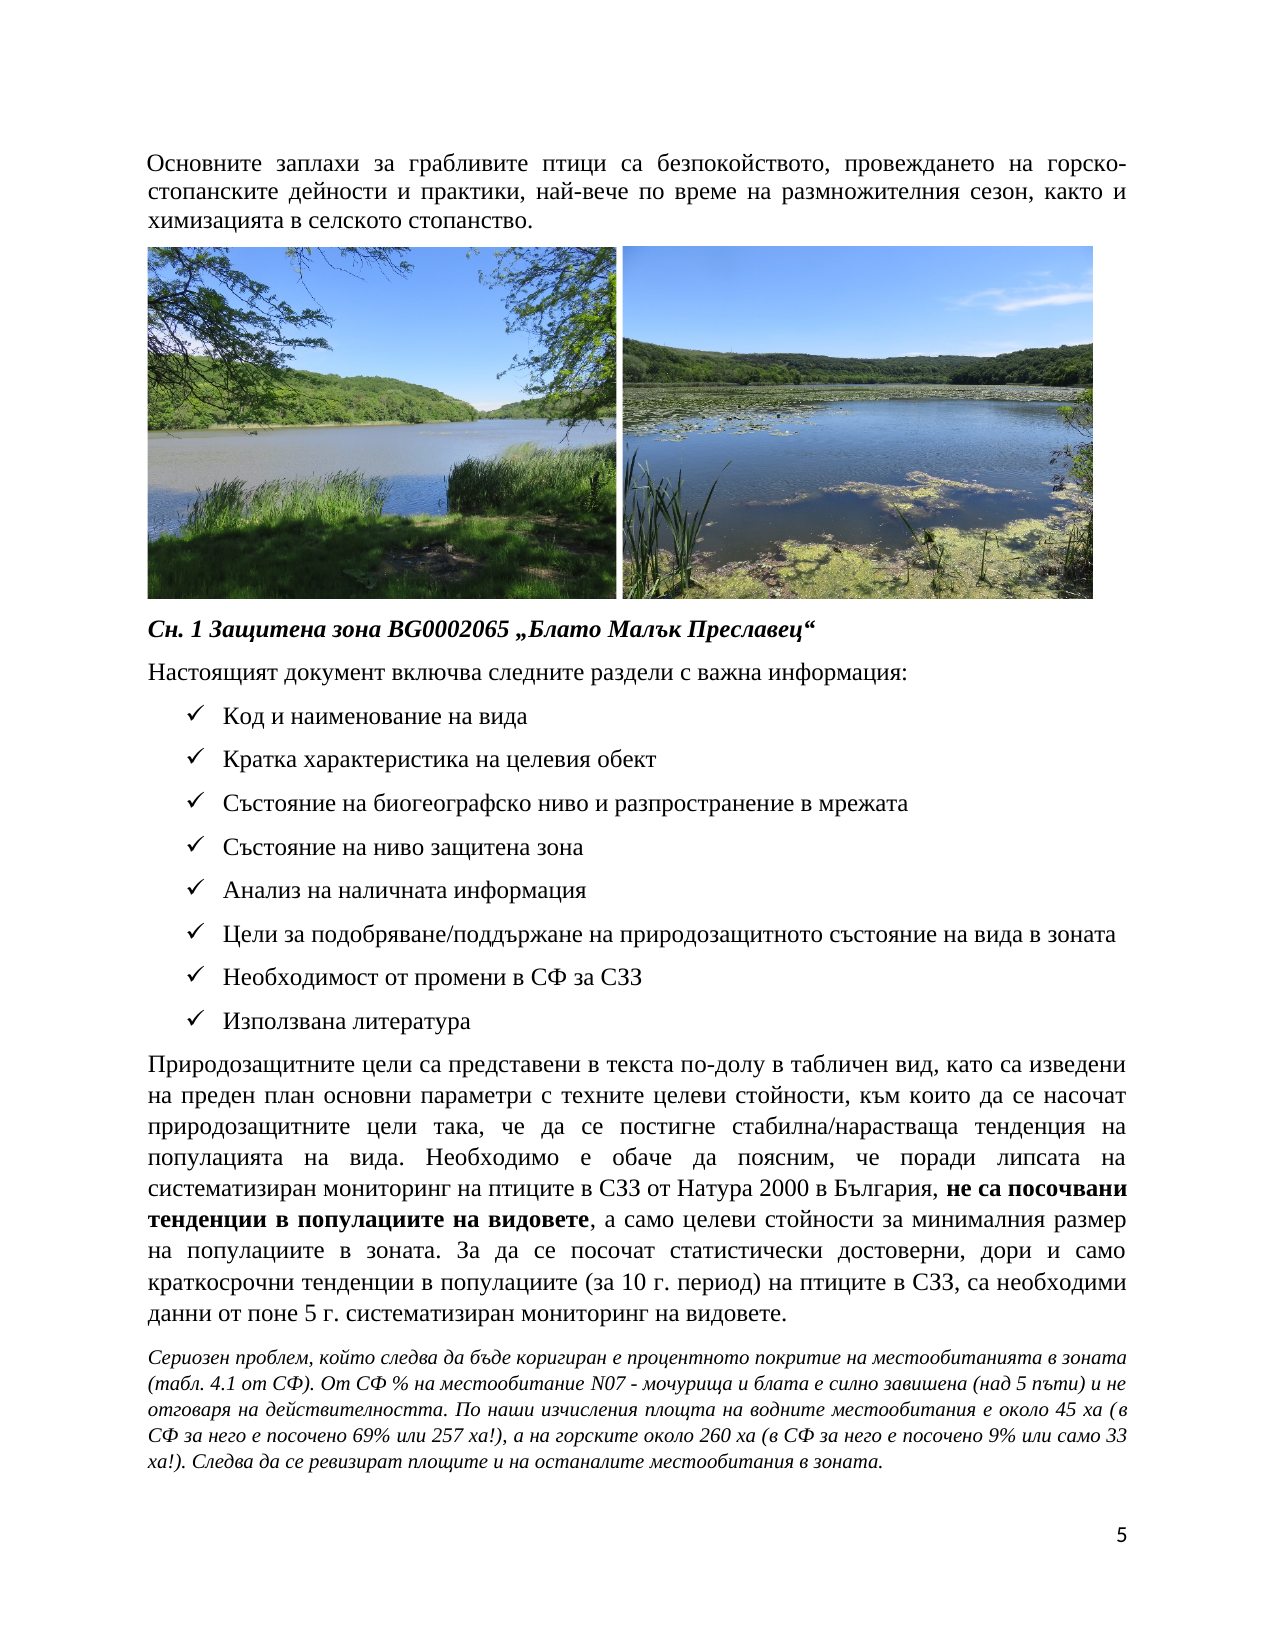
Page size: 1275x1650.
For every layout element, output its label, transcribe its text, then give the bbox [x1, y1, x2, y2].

text Настоящият документ включва следните раздели с важна информация: [148, 657, 1127, 686]
list Анализ на наличната информация [185, 875, 1127, 904]
text Сериозен проблем, който следва да бъде коригиран е процентното покритие на местообитанията в зоната (табл. 4.1 от СФ). От СФ % на местообитание N07 - мочурища и блата е силно завишена (над 5 пъти) и не отговаря на действителността. По наши изчисления площта на водните местообитания е около 45 ха (в СФ за него е посочено 69% или 257 ха!), а на горските около 260 ха (в СФ за него е посочено 9% или само 33 ха!). Следва да се ревизират площите и на останалите местообитания в зоната. [148, 1345, 1127, 1473]
list Код и наименование на вида [185, 701, 1127, 730]
list Състояние на биогеографско ниво и разпространение в мрежата [185, 788, 1127, 817]
picture [147, 247, 617, 599]
text Основните заплахи за грабливите птици са безпокойството, провеждането на горско-стопанските дейности и практики, най-вече по време на размножителния сезон, както и химизацията в селското стопанство. [146, 148, 1127, 234]
list Цели за подобряване/поддържане на природозащитното състояние на вида в зоната [185, 919, 1127, 947]
text Сн. 1 Защитена зона BG0002065 „Блато Малък Преславец“ [148, 614, 1127, 643]
picture [622, 246, 1093, 599]
list Състояние на ниво защитена зона [185, 832, 1127, 860]
list Необходимост от промени в СФ за СЗЗ [185, 962, 1127, 991]
list Използвана литература [185, 1006, 1127, 1034]
list Кратка характеристика на целевия обект [185, 744, 1127, 773]
text Природозащитните цели са представени в текста по-долу в табличен вид, като са изведени на преден план основни параметри с техните целеви стойности, към които да се насочат природозащитните цели така, че да се постигне стабилна/нарастваща тенденция на популацията на вида. Необходимо е обаче да поясним, че поради липсата на систематизиран мониторинг на птиците в СЗЗ от Натура 2000 в България, не са посочвани тенденции в популациите на видовете, а само целеви стойности за минималния размер на популациите в зоната. За да се посочат статистически достоверни, дори и само краткосрочни тенденции в популациите (за 10 г. период) на птиците в СЗЗ, са необходими данни от поне 5 г. систематизиран мониторинг на видовете. [148, 1049, 1127, 1326]
